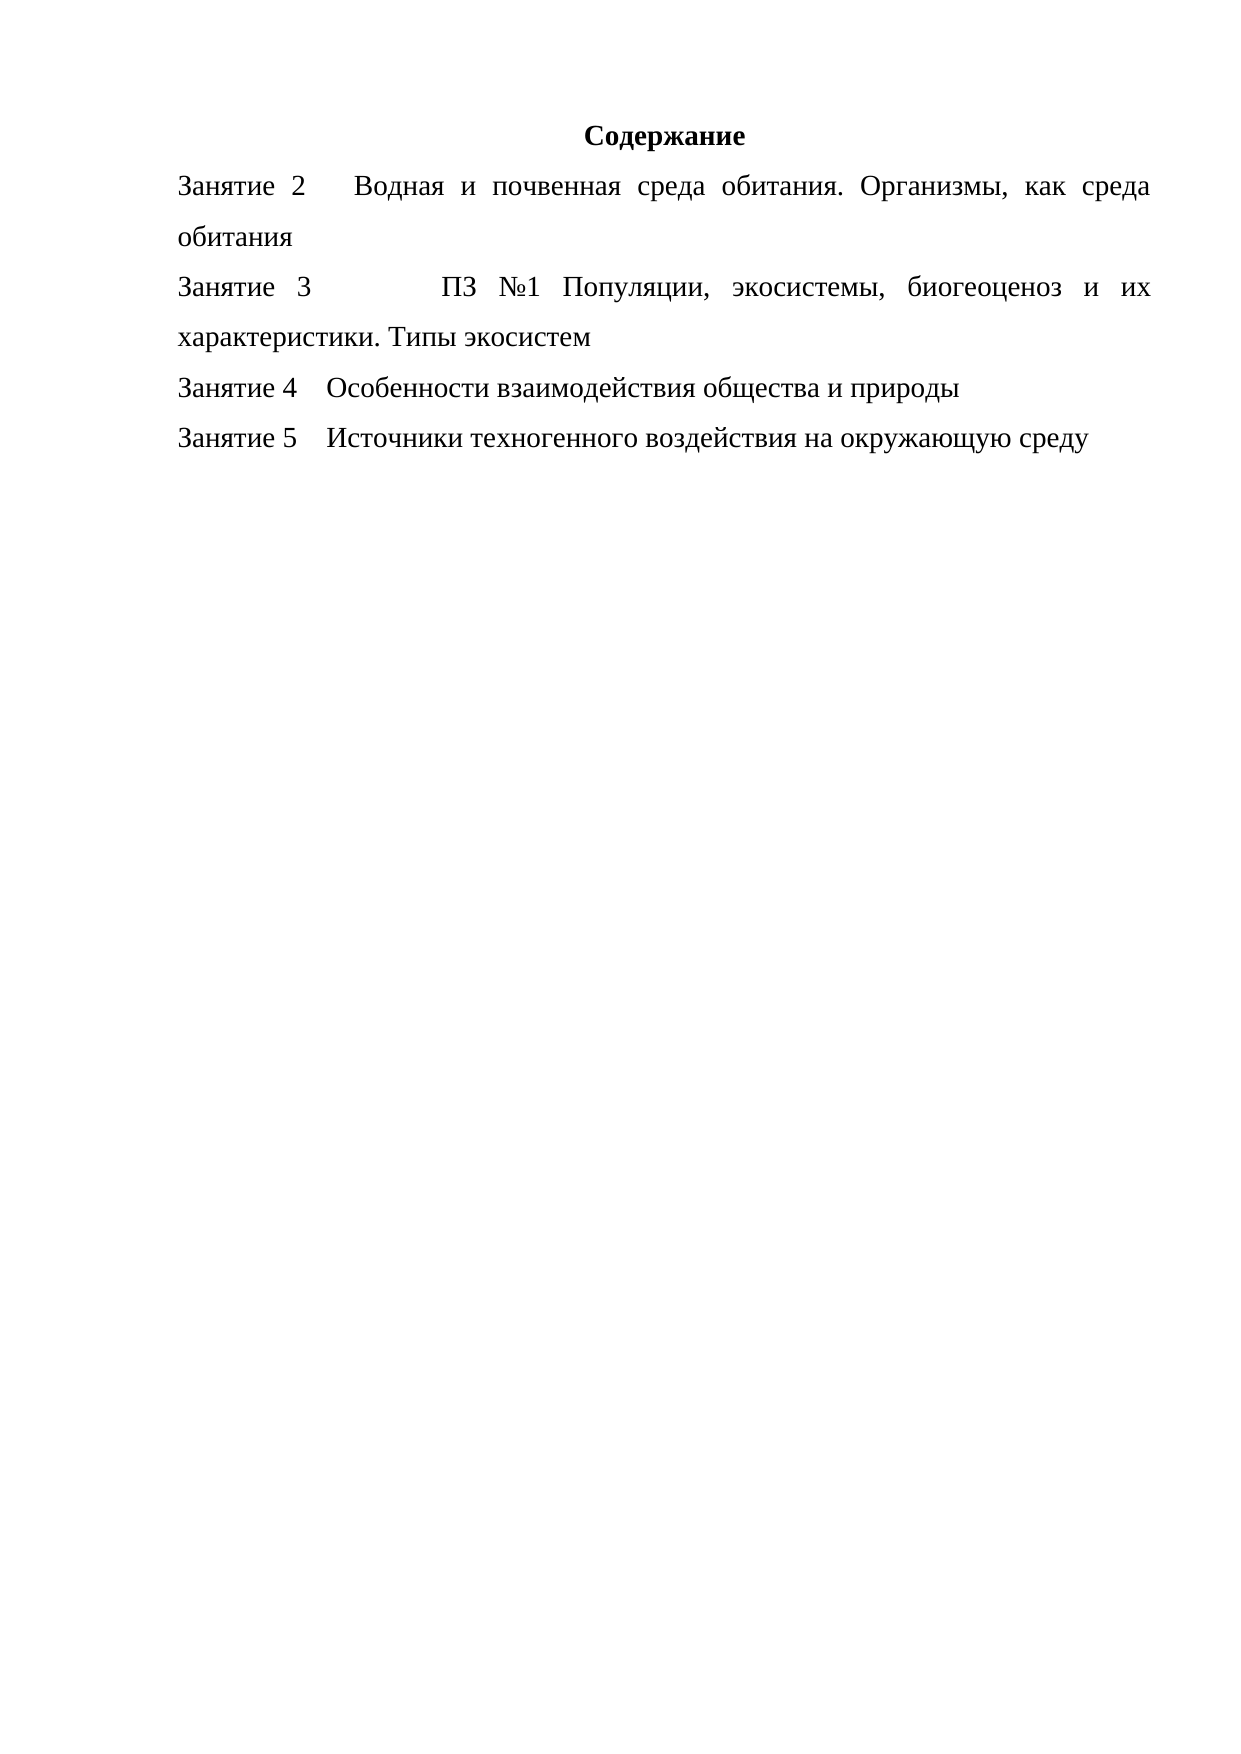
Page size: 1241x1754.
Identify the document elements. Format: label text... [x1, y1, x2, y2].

text Занятие 3 ПЗ №1 Популяции, экосистемы, биогеоценоз и их характеристики. Типы экосистем [177, 269, 1152, 353]
text Занятие 4 Особенности взаимодействия общества и природы [177, 370, 1152, 403]
text Занятие 2 Водная и почвенная среда обитания. Организмы, как среда обитания [177, 168, 1152, 252]
text Содержание [177, 118, 1152, 152]
text Занятие 5 Источники техногенного воздействия на окружающую среду [177, 420, 1152, 453]
